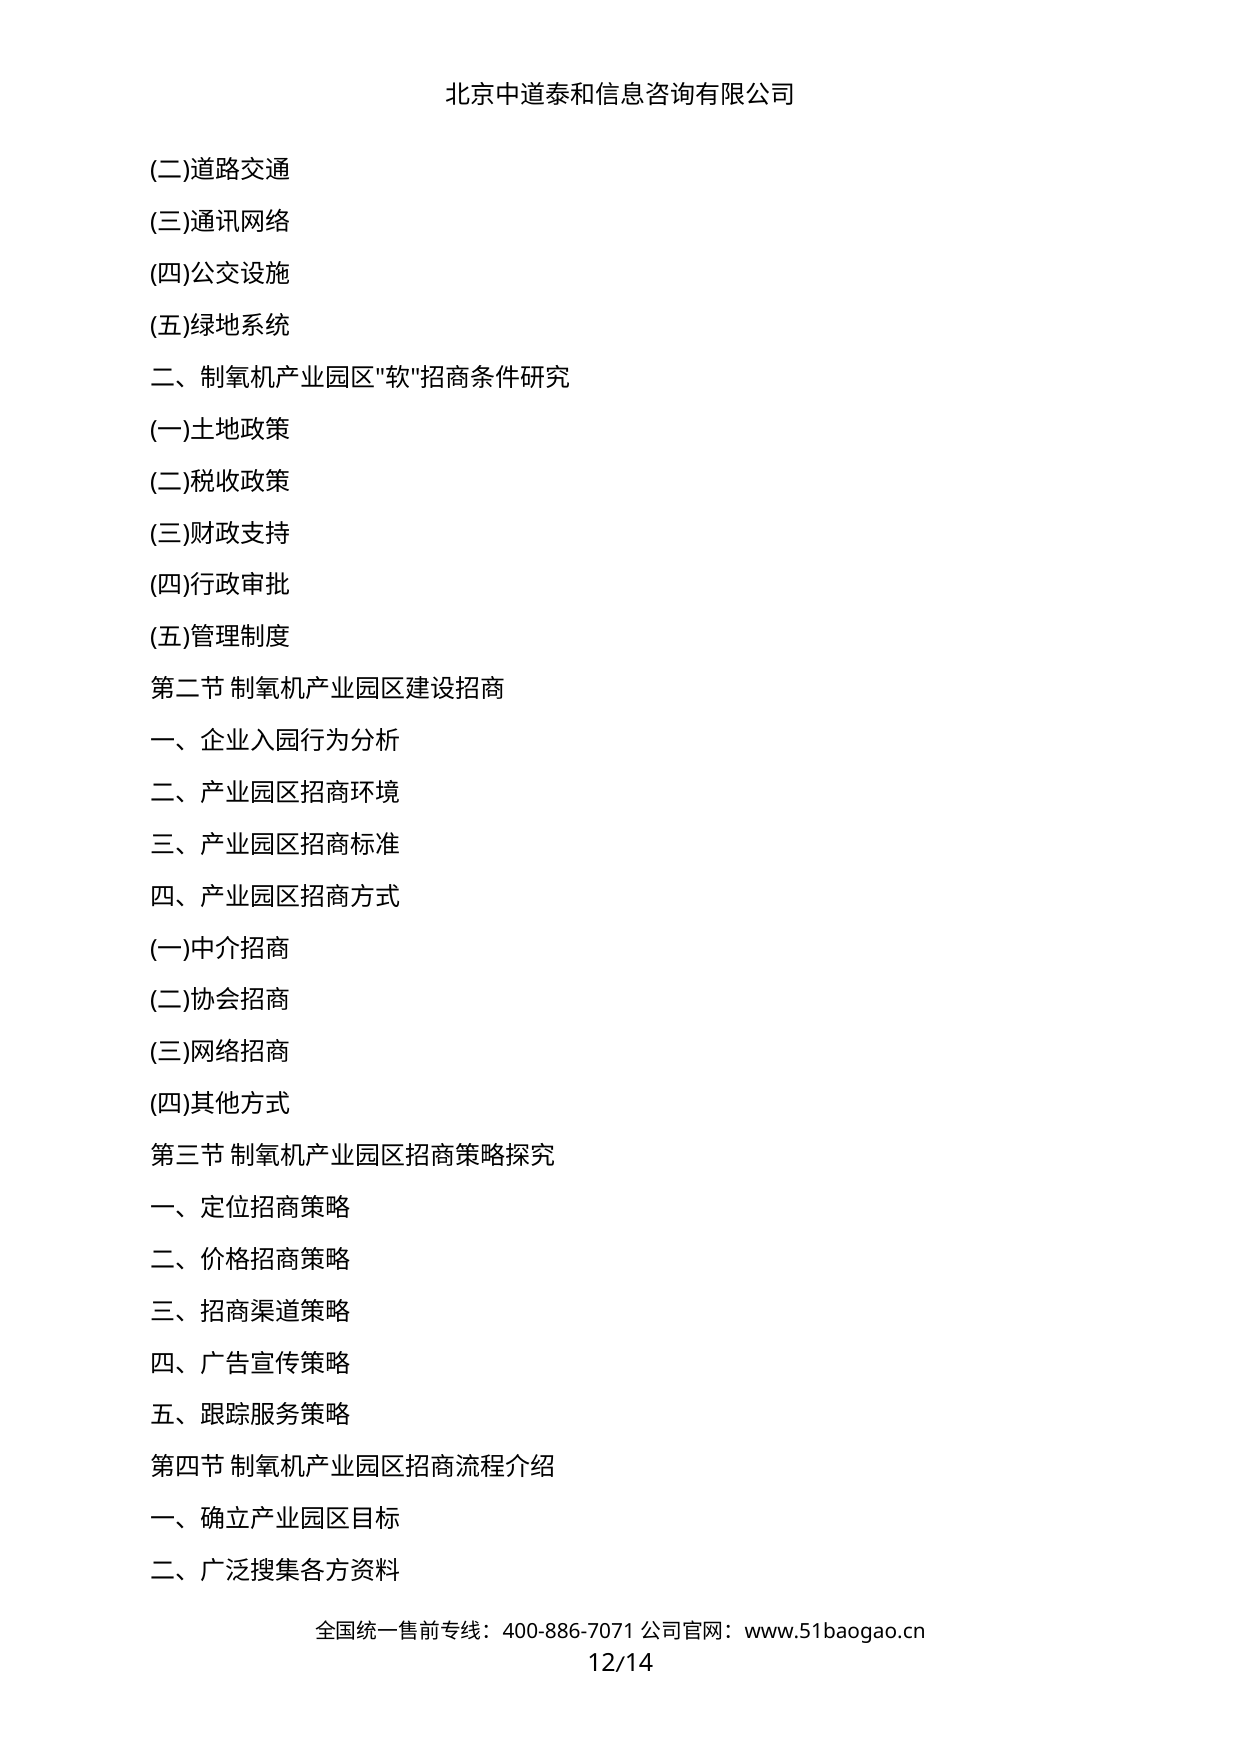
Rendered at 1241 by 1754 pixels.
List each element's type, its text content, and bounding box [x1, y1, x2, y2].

text 第四节 制氧机产业园区招商流程介绍 [150, 1447, 1090, 1483]
text 四、广告宣传策略 [150, 1343, 1090, 1379]
text 二、价格招商策略 [150, 1239, 1090, 1276]
text (一)中介招商 [150, 928, 1090, 964]
text (三)网络招商 [150, 1032, 1090, 1068]
text 二、制氧机产业园区"软"招商条件研究 [150, 357, 1090, 394]
text (五)管理制度 [150, 617, 1090, 653]
text 五、跟踪服务策略 [150, 1395, 1090, 1431]
text 二、广泛搜集各方资料 [150, 1551, 1090, 1587]
text (四)行政审批 [150, 565, 1090, 601]
text 四、产业园区招商方式 [150, 876, 1090, 912]
text (三)通讯网络 [150, 202, 1090, 238]
text (二)税收政策 [150, 461, 1090, 497]
text 一、定位招商策略 [150, 1187, 1090, 1224]
text (三)财政支持 [150, 513, 1090, 549]
text (二)协会招商 [150, 980, 1090, 1016]
text 第二节 制氧机产业园区建设招商 [150, 669, 1090, 705]
text (五)绿地系统 [150, 306, 1090, 342]
text 三、产业园区招商标准 [150, 824, 1090, 861]
text 一、企业入园行为分析 [150, 721, 1090, 757]
text (一)土地政策 [150, 409, 1090, 446]
text 第三节 制氧机产业园区招商策略探究 [150, 1136, 1090, 1172]
text (四)其他方式 [150, 1084, 1090, 1120]
text 一、确立产业园区目标 [150, 1499, 1090, 1535]
text (二)道路交通 [150, 150, 1090, 186]
text 二、产业园区招商环境 [150, 772, 1090, 809]
text 三、招商渠道策略 [150, 1291, 1090, 1327]
text (四)公交设施 [150, 254, 1090, 290]
